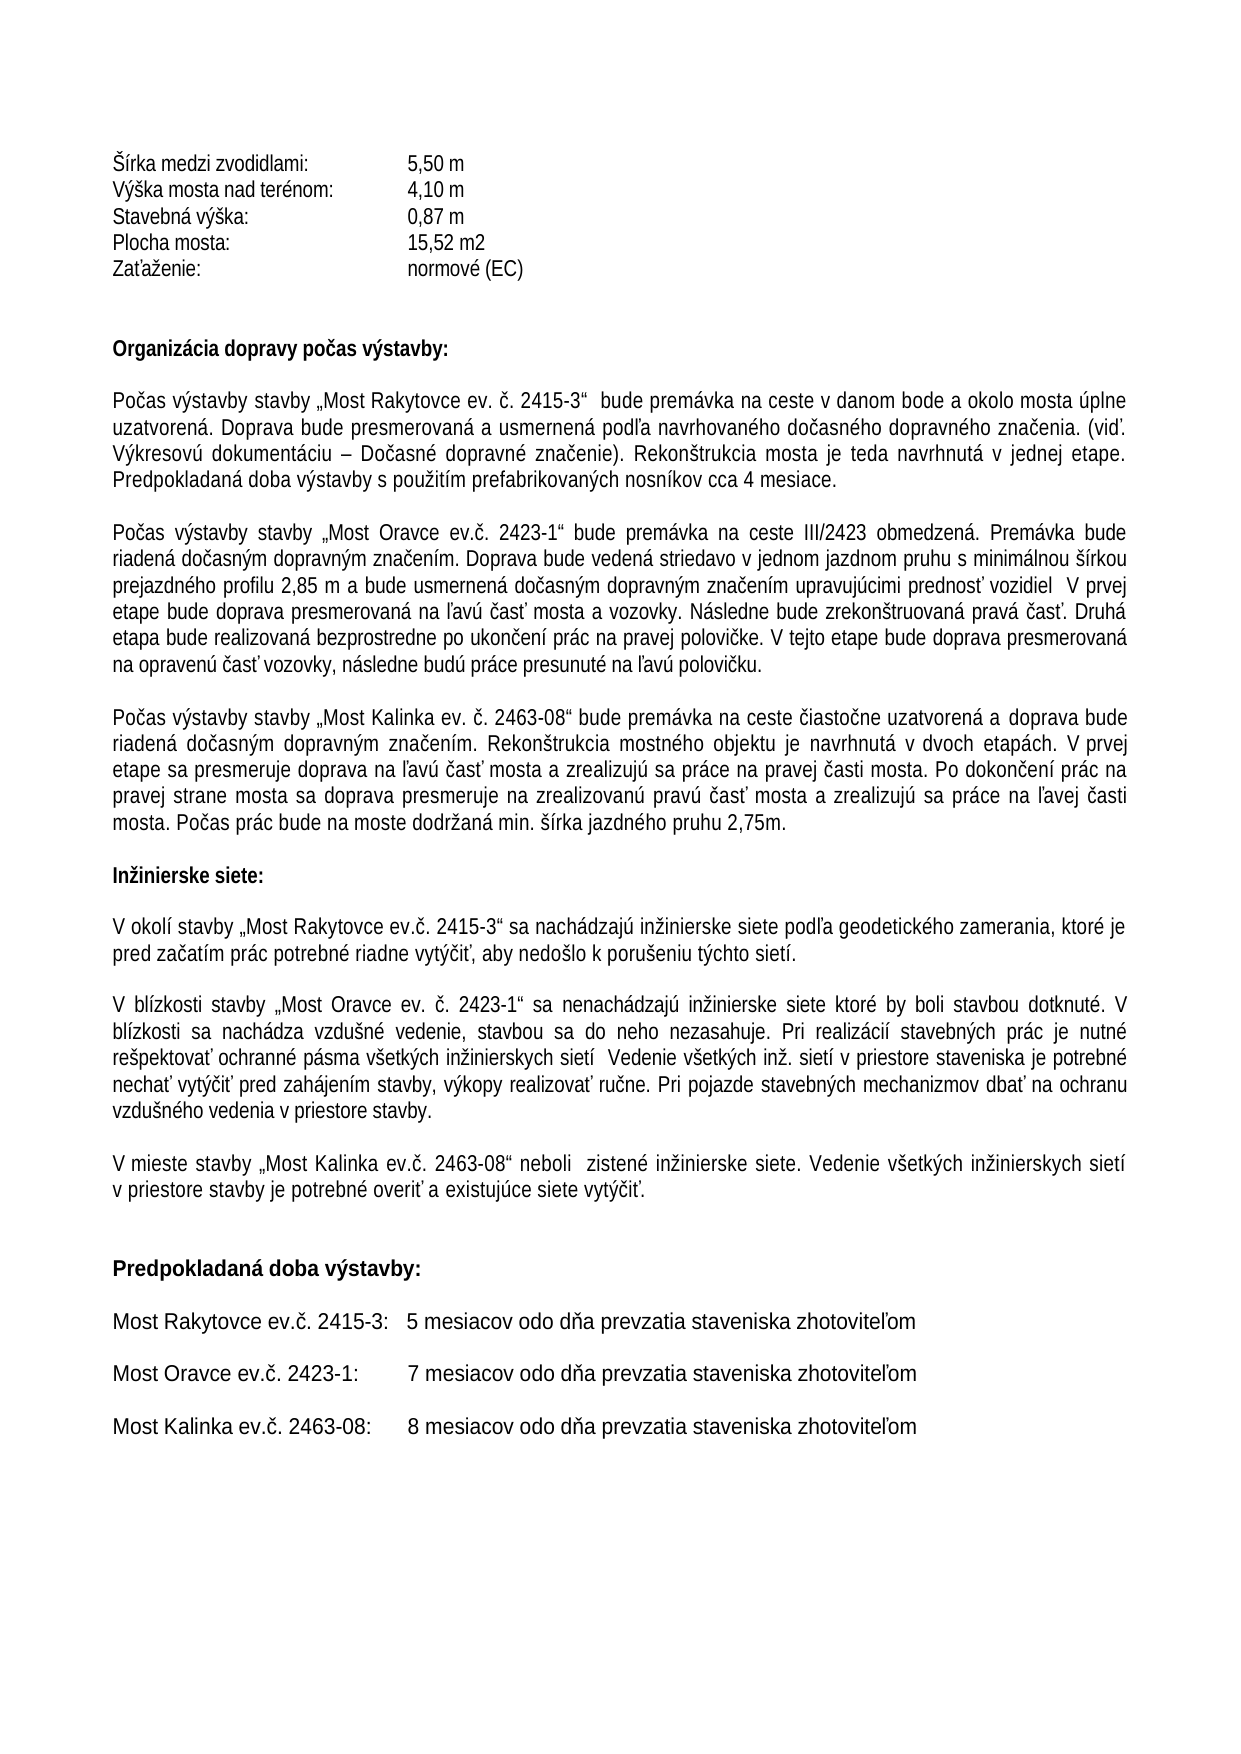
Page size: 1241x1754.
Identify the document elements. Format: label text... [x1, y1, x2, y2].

text Šírka medzi zvodidlami: 5,50 m [112, 150, 1128, 176]
text Výška mosta nad terénom: 4,10 m [112, 176, 1128, 203]
text Počas výstavby stavby „Most Oravce ev.č. 2423-1“ bude premávka na ceste III/2423 obmedzená. Premávka bude riadená dočasným dopravným značením. Doprava bude vedená striedavo v jednom jazdnom pruhu s minimálnou šírkou prejazdného profilu 2,85 m a bude usmernená dočasným dopravným značením upravujúcimi prednosť vozidiel V prvej etape bude doprava presmerovaná na ľavú časť mosta a vozovky. Následne bude zrekonštruovaná pravá časť. Druhá etapa bude realizovaná bezprostredne po ukončení prác na pravej polovičke. V tejto etape bude doprava presmerovaná na opravenú časť vozovky, následne budú práce presunuté na ľavú polovičku. [112, 519, 1128, 677]
text Stavebná výška: 0,87 m [112, 203, 1128, 229]
text Plocha mosta: 15,52 m2 [112, 229, 1128, 255]
text Počas výstavby stavby „Most Rakytovce ev. č. 2415-3“ bude premávka na ceste v danom bode a okolo mosta úplne uzatvorená. Doprava bude presmerovaná a usmernená podľa navrhovaného dočasného dopravného značenia. (viď. Výkresovú dokumentáciu – Dočasné dopravné značenie). Rekonštrukcia mosta je teda navrhnutá v jednej etape. Predpokladaná doba výstavby s použitím prefabrikovaných nosníkov cca 4 mesiace. [112, 387, 1128, 493]
text Predpokladaná doba výstavby: [112, 1255, 1128, 1281]
text V blízkosti stavby „Most Oravce ev. č. 2423-1“ sa nenachádzajú inžinierske siete ktoré by boli stavbou dotknuté. V blízkosti sa nachádza vzdušné vedenie, stavbou sa do neho nezasahuje. Pri realizácií stavebných prác je nutné rešpektovať ochranné pásma všetkých inžinierskych sietí Vedenie všetkých inž. sietí v priestore staveniska je potrebné nechať vytýčiť pred zahájením stavby, výkopy realizovať ručne. Pri pojazde stavebných mechanizmov dbať na ochranu vzdušného vedenia v priestore stavby. [112, 991, 1128, 1123]
text Most Rakytovce ev.č. 2415-3: 5 mesiacov odo dňa prevzatia staveniska zhotoviteľom [112, 1308, 1128, 1334]
text Most Kalinka ev.č. 2463-08: 8 mesiacov odo dňa prevzatia staveniska zhotoviteľom [112, 1413, 1128, 1439]
text Inžinierske siete: [112, 862, 1128, 888]
text Most Oravce ev.č. 2423-1: 7 mesiacov odo dňa prevzatia staveniska zhotoviteľom [112, 1360, 1128, 1387]
text Organizácia dopravy počas výstavby: [112, 334, 1128, 361]
text Zaťaženie: normové (EC) [112, 255, 1128, 282]
text V okolí stavby „Most Rakytovce ev.č. 2415-3“ sa nachádzajú inžinierske siete podľa geodetického zamerania, ktoré je pred začatím prác potrebné riadne vytýčiť, aby nedošlo k porušeniu týchto sietí. [112, 913, 1128, 966]
text Počas výstavby stavby „Most Kalinka ev. č. 2463-08“ bude premávka na ceste čiastočne uzatvorená a doprava bude riadená dočasným dopravným značením. Rekonštrukcia mostného objektu je navrhnutá v dvoch etapách. V prvej etape sa presmeruje doprava na ľavú časť mosta a zrealizujú sa práce na pravej časti mosta. Po dokončení prác na pravej strane mosta sa doprava presmeruje na zrealizovanú pravú časť mosta a zrealizujú sa práce na ľavej časti mosta. Počas prác bude na moste dodržaná min. šírka jazdného pruhu 2,75m. [112, 703, 1128, 835]
text V mieste stavby „Most Kalinka ev.č. 2463-08“ neboli zistené inžinierske siete. Vedenie všetkých inžinierskych sietí v priestore stavby je potrebné overiť a existujúce siete vytýčiť. [112, 1149, 1128, 1202]
